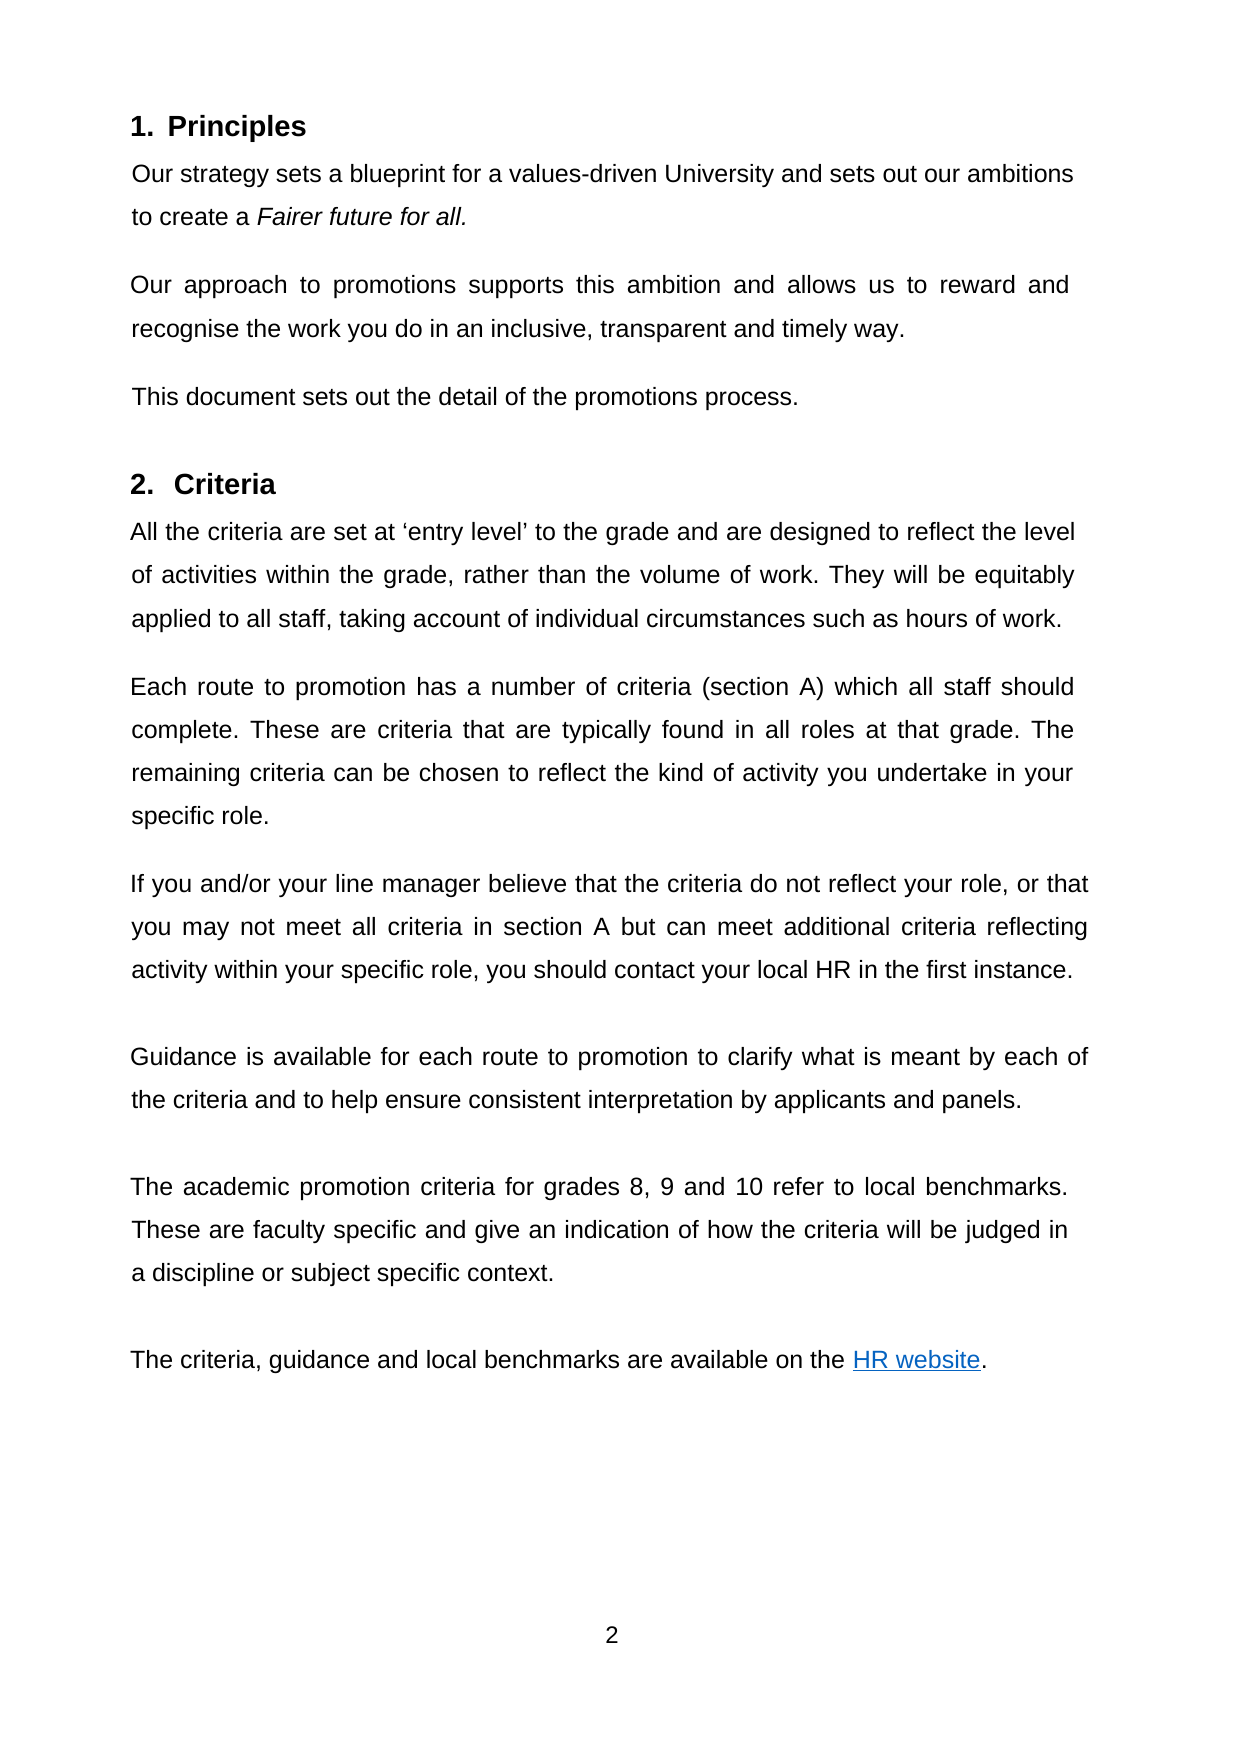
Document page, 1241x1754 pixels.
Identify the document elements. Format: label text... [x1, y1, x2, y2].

text If you and/or your line manager believe that the criteria do not reflect your role, or that you may not meet all criteria in section A but can meet additional criteria reflecting activity within your specific role, you should contact your local HR in the first instance. [130, 869, 1091, 984]
text Guidance is available for each route to promotion to clarify what is meant by each of the criteria and to help ensure consistent interpretation by applicants and panels. [130, 1042, 1091, 1114]
text The academic promotion criteria for grades 8, 9 and 10 refer to local benchmarks. These are faculty specific and give an indication of how the criteria will be judged in a discipline or subject specific context. [130, 1172, 1070, 1287]
text This document sets out the detail of the promotions process. [131, 382, 1072, 411]
subtitle Principles [130, 109, 1092, 142]
text Our approach to promotions supports this ambition and allows us to reward and recognise the work you do in an inclusive, transparent and timely way. [130, 271, 1072, 342]
text The criteria, guidance and local benchmarks are available on the HR website. [130, 1345, 1091, 1374]
text Each route to promotion has a number of criteria (section A) which all staff should complete. These are criteria that are typically found in all roles at that grade. The remaining criteria can be chosen to reflect the kind of activity you undertake in your specific role. [130, 672, 1076, 830]
text All the criteria are set at ‘entry level’ to the grade and are designed to reflect the level of activities within the grade, rather than the volume of work. They will be equitably applied to all staff, taking account of individual circumstances such as hours of work. [130, 517, 1077, 632]
subtitle Criteria [130, 467, 1092, 501]
text Our strategy sets a blueprint for a values-driven University and sets out our ambitions to create a Fairer future for all. [131, 159, 1092, 231]
